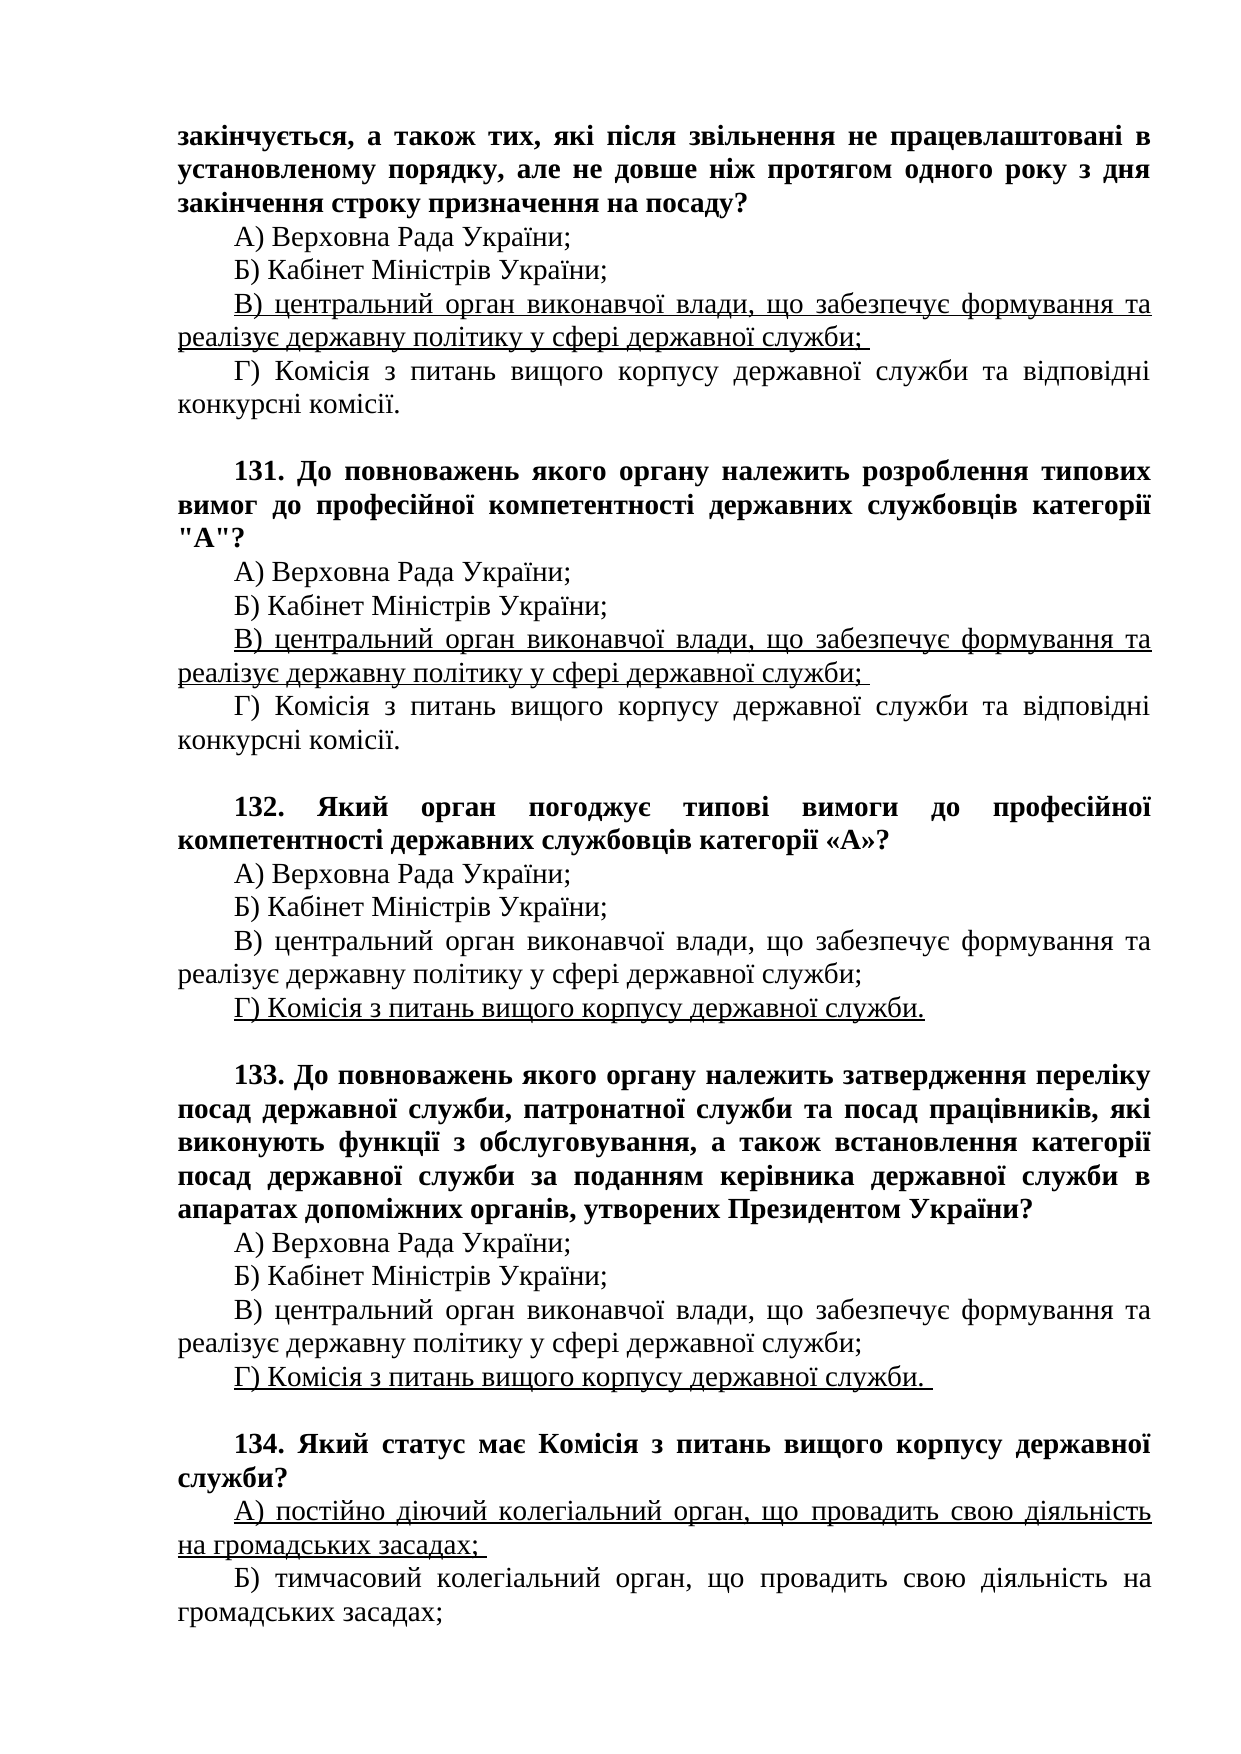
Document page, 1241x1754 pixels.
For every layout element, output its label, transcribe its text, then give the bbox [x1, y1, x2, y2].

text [177, 118, 1152, 219]
text Г) Комісія з питань вищого корпусу державної служби та відповідні конкурсні комісії. [177, 688, 1152, 755]
text А) Верховна Рада України; [177, 219, 1152, 252]
text А) Верховна Рада України; [177, 856, 1152, 889]
text Б) Кабінет Міністрів України; [177, 252, 1152, 286]
text В) центральний орган виконавчої влади, що забезпечує формування та реалізує державну політику у сфері державної служби; [177, 286, 1152, 353]
text 134. Який статус має Комісія з питань вищого корпусу державної служби? [177, 1426, 1152, 1493]
text Г) Комісія з питань вищого корпусу державної служби. [177, 990, 1152, 1024]
text 133. До повноважень якого органу належить затвердження переліку посад державної служби, патронатної служби та посад працівників, які виконують функції з обслуговування, а також встановлення категорії посад державної служби за поданням керівника державної служби в апаратах допоміжних органів, утворених Президентом України? [177, 1057, 1152, 1225]
text А) Верховна Рада України; [177, 1225, 1152, 1258]
text А) Верховна Рада України; [177, 554, 1152, 588]
text Б) Кабінет Міністрів України; [177, 1258, 1152, 1292]
text Б) Кабінет Міністрів України; [177, 588, 1152, 621]
text В) центральний орган виконавчої влади, що забезпечує формування та реалізує державну політику у сфері державної служби; [177, 923, 1152, 990]
text 132. Який орган погоджує типові вимоги до професійної компетентності державних службовців категорії «А»? [177, 789, 1152, 856]
text 131. До повноважень якого органу належить розроблення типових вимог до професійної компетентності державних службовців категорії "А"? [177, 453, 1152, 554]
text В) центральний орган виконавчої влади, що забезпечує формування та реалізує державну політику у сфері державної служби; [177, 1292, 1152, 1359]
text Б) Кабінет Міністрів України; [177, 889, 1152, 923]
text Г) Комісія з питань вищого корпусу державної служби. [177, 1359, 1152, 1393]
text А) постійно діючий колегіальний орган, що провадить свою діяльність на громадських засадах; [177, 1493, 1152, 1560]
text Г) Комісія з питань вищого корпусу державної служби та відповідні конкурсні комісії. [177, 353, 1152, 420]
text Б) тимчасовий колегіальний орган, що провадить свою діяльність на громадських засадах; [177, 1560, 1152, 1627]
text В) центральний орган виконавчої влади, що забезпечує формування та реалізує державну політику у сфері державної служби; [177, 621, 1152, 688]
